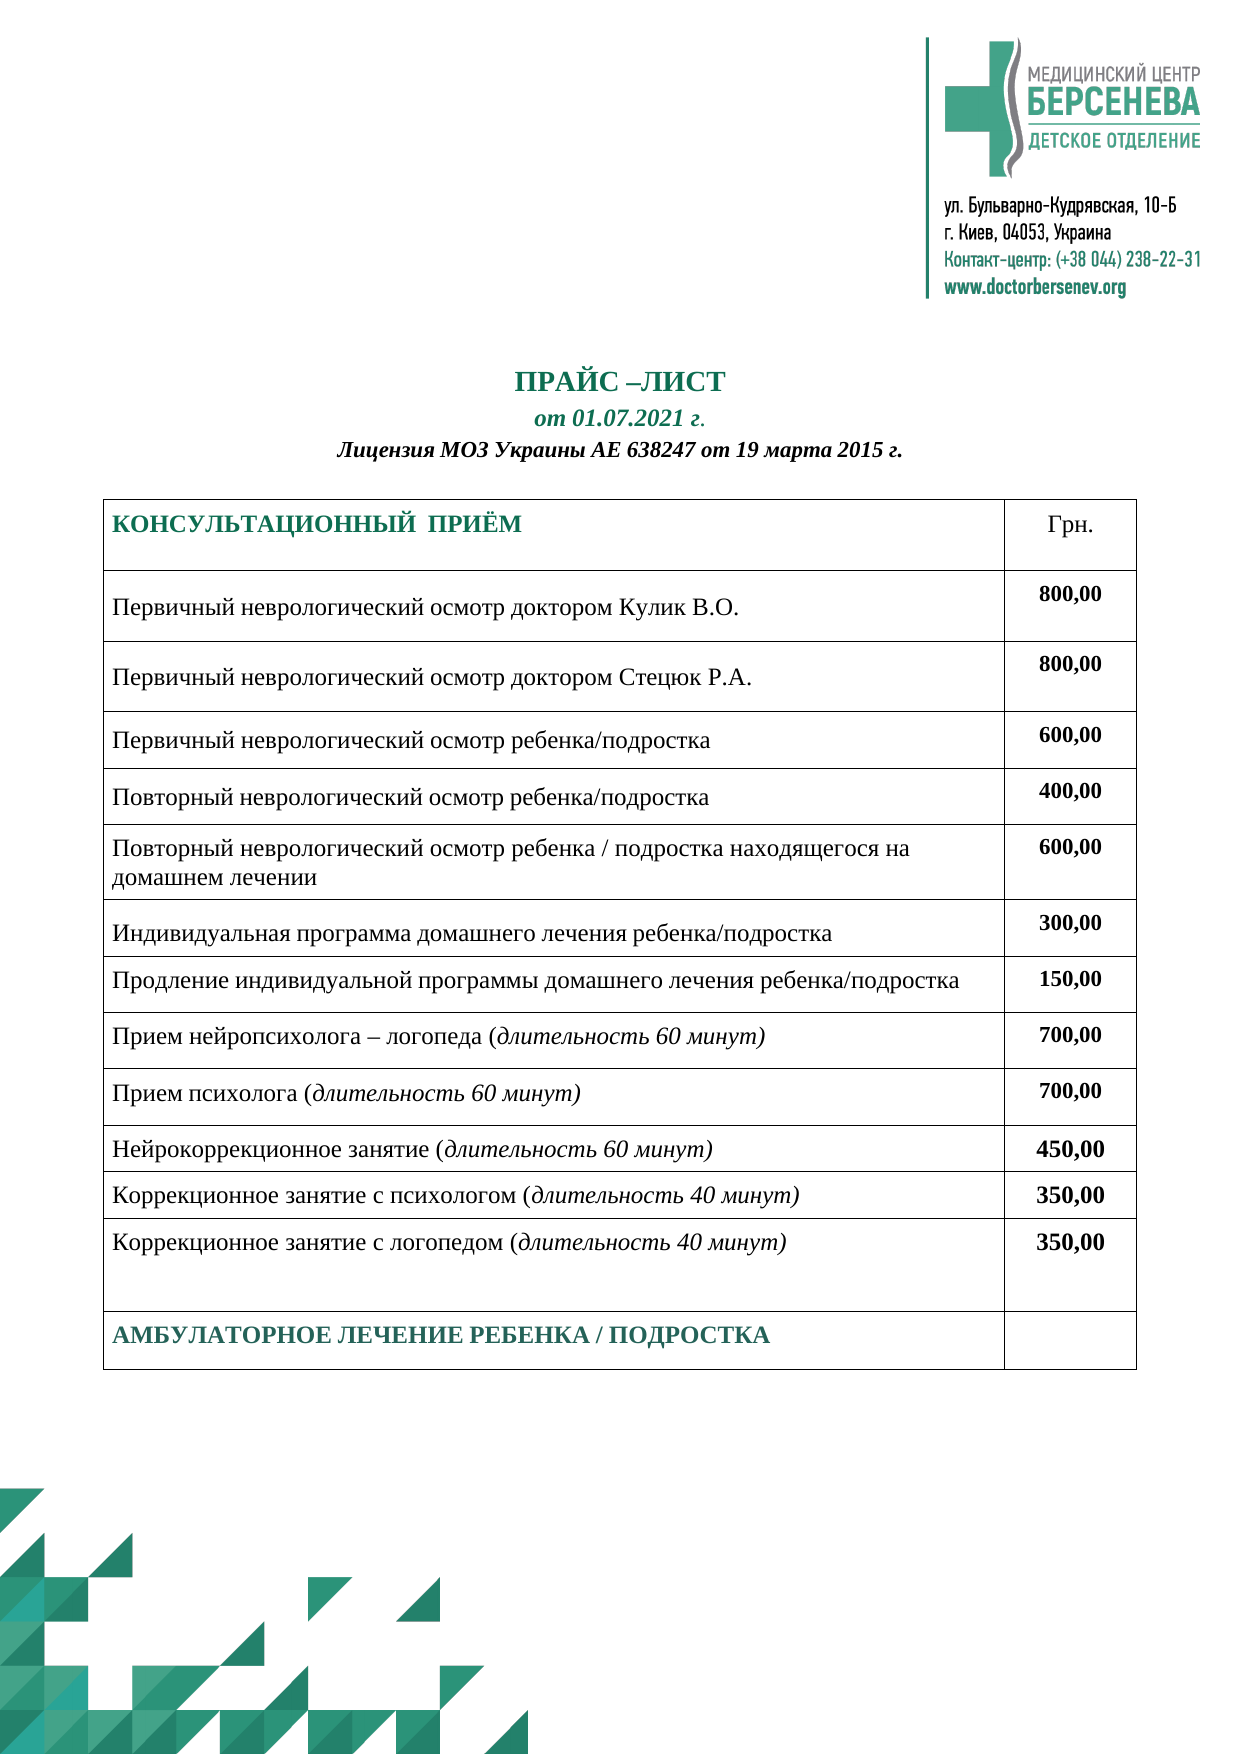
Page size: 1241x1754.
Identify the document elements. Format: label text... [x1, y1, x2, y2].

text от 01.07.2021 г. [0, 403, 1240, 432]
table_cell Нейрокоррекционное занятие (длительность 60 минут) [104, 1126, 1004, 1171]
table_cell 400,00 [1005, 769, 1136, 824]
table_cell 350,00 [1005, 1172, 1136, 1217]
table_cell Повторный неврологический осмотр ребенка / подростка находящегося на домашнем лечении [104, 825, 1004, 899]
table_cell 350,00 [1005, 1219, 1136, 1311]
table_cell Первичный неврологический осмотр доктором Стецюк Р.А. [104, 642, 1004, 711]
table_cell Повторный неврологический осмотр ребенка/подростка [104, 769, 1004, 824]
table_cell Коррекционное занятие с психологом (длительность 40 минут) [104, 1172, 1004, 1217]
table_cell Первичный неврологический осмотр ребенка/подростка [104, 712, 1004, 768]
picture [0, 0, 1239, 307]
table_cell [1005, 1312, 1136, 1369]
table_cell Первичный неврологический осмотр доктором Кулик В.О. [104, 571, 1004, 641]
table_cell Продление индивидуальной программы домашнего лечения ребенка/подростка [104, 957, 1004, 1012]
table_cell 150,00 [1005, 957, 1136, 1012]
table_cell 700,00 [1005, 1013, 1136, 1068]
text Лицензия МОЗ Украины АЕ 638247 от 19 марта 2015 г. [0, 437, 1240, 495]
table_cell 600,00 [1005, 825, 1136, 899]
text ПРАЙС –ЛИСТ [0, 364, 1240, 398]
table_cell АМБУЛАТОРНОЕ ЛЕЧЕНИЕ РЕБЕНКА / ПОДРОСТКА [104, 1312, 1004, 1369]
table_cell 800,00 [1005, 642, 1136, 711]
table_cell Индивидуальная программа домашнего лечения ребенка/подростка [104, 900, 1004, 956]
picture [0, 1482, 1240, 1754]
table_cell Прием психолога (длительность 60 минут) [104, 1069, 1004, 1124]
table_cell 300,00 [1005, 900, 1136, 956]
table_header Грн. [1005, 500, 1136, 570]
table_cell Прием нейропсихолога – логопеда (длительность 60 минут) [104, 1013, 1004, 1068]
table_header КОНСУЛЬТАЦИОННЫЙ ПРИЁМ [104, 500, 1004, 570]
table_cell Коррекционное занятие с логопедом (длительность 40 минут) [104, 1219, 1004, 1311]
table_cell 800,00 [1005, 571, 1136, 641]
table_cell 700,00 [1005, 1069, 1136, 1124]
table_cell 450,00 [1005, 1126, 1136, 1171]
table_cell 600,00 [1005, 712, 1136, 768]
